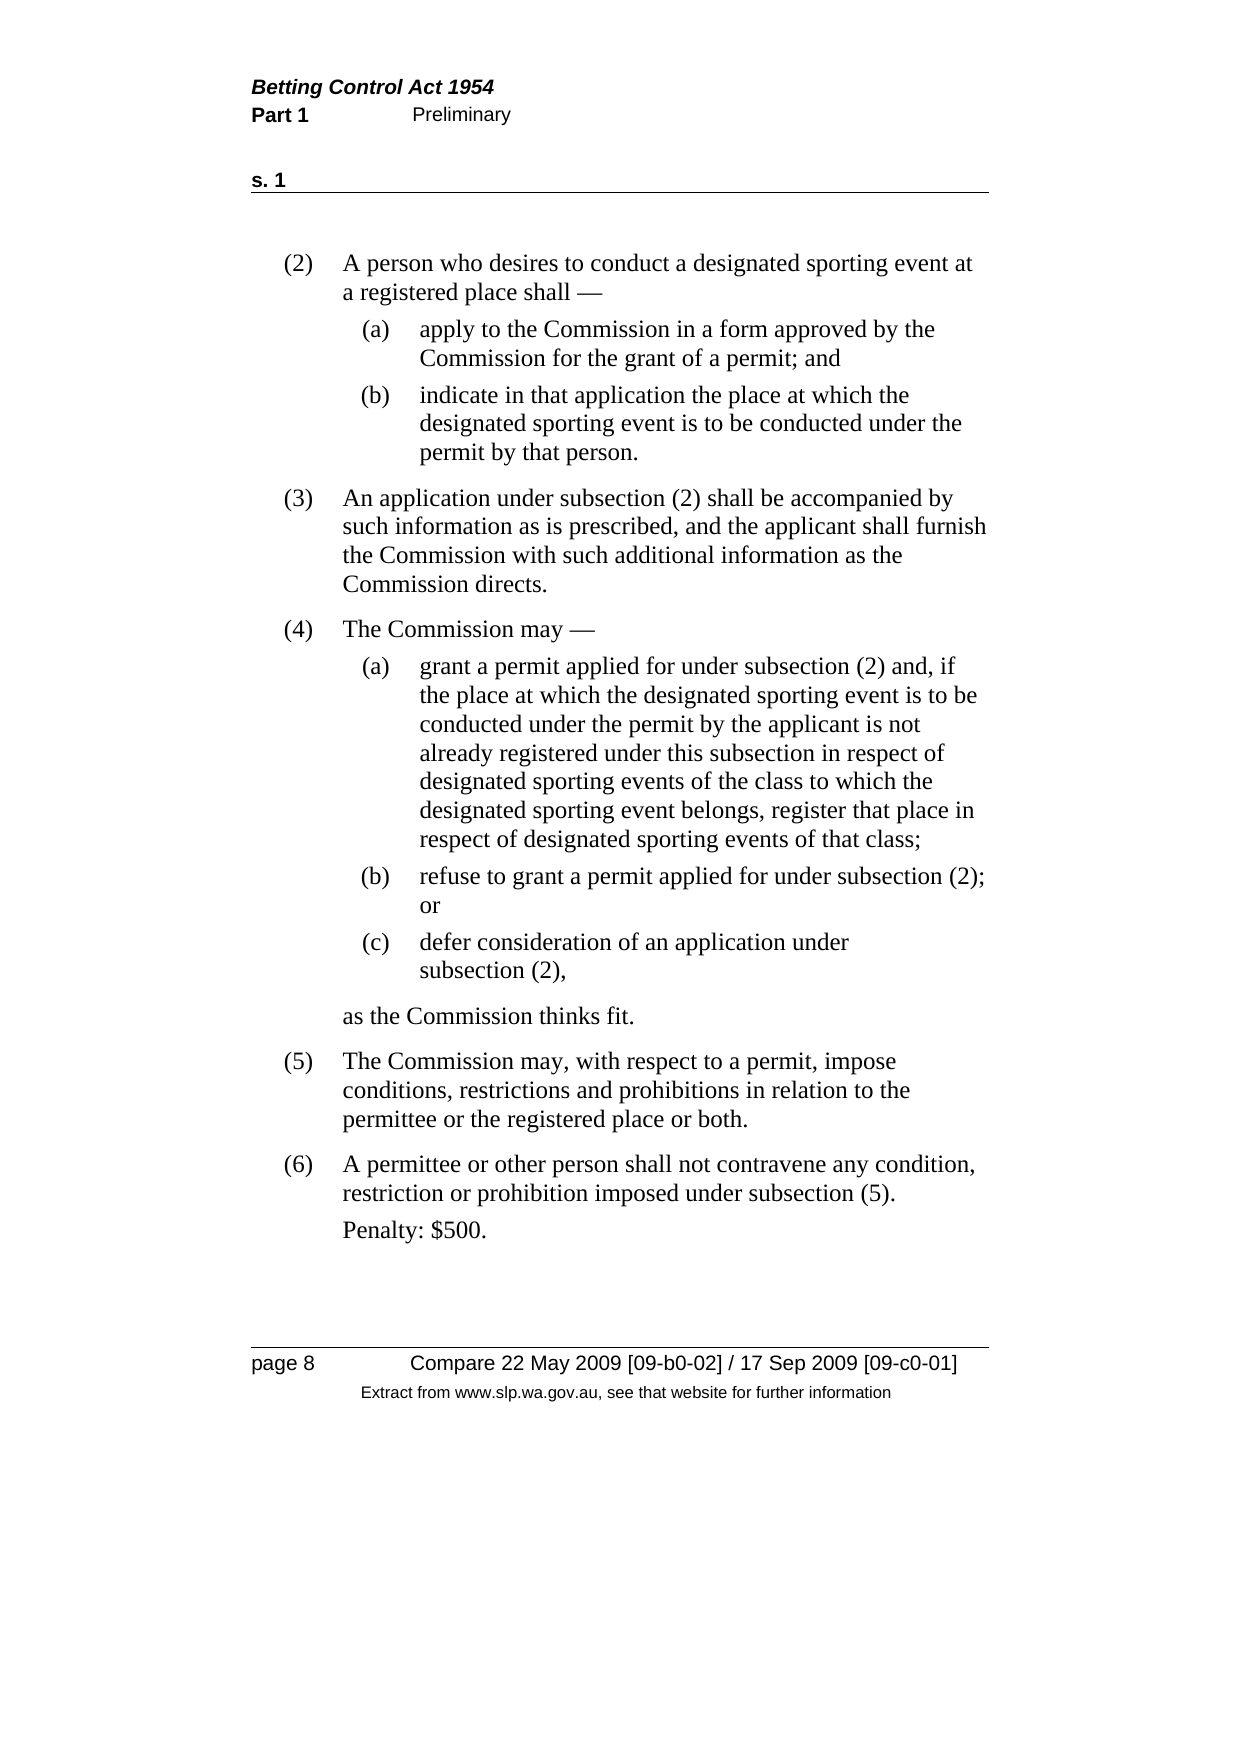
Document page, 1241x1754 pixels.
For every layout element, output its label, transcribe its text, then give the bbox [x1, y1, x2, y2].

text (b) indicate in that application the place at which the designated sporting event is to be conducted under the permit by that person. [251, 380, 989, 466]
text Penalty: $500. [251, 1215, 989, 1244]
text (2) A person who desires to conduct a designated sporting event at a registered place shall — [251, 248, 989, 306]
text as the Commission thinks fit. [251, 1001, 989, 1030]
text (a) apply to the Commission in a form approved by the Commission for the grant of a permit; and [251, 314, 989, 371]
text (4) The Commission may — [251, 614, 989, 643]
text (5) The Commission may, with respect to a permit, impose conditions, restrictions and prohibitions in relation to the permittee or the registered place or both. [251, 1046, 989, 1133]
text (c) defer consideration of an application under subsection (2), [251, 927, 989, 984]
text (6) A permittee or other person shall not contravene any condition, restriction or prohibition imposed under subsection (5). [251, 1149, 989, 1207]
text (b) refuse to grant a permit applied for under subsection (2); or [251, 861, 989, 918]
text (3) An application under subsection (2) shall be accompanied by such information as is prescribed, and the applicant shall furnish the Commission with such additional information as the Commission directs. [251, 483, 989, 598]
text (a) grant a permit applied for under subsection (2) and, if the place at which the designated sporting event is to be conducted under the permit by the applicant is not already registered under this subsection in respect of designated sporting events of the class to which the designated sporting event belongs, register that place in respect of designated sporting events of that class; [251, 651, 989, 853]
